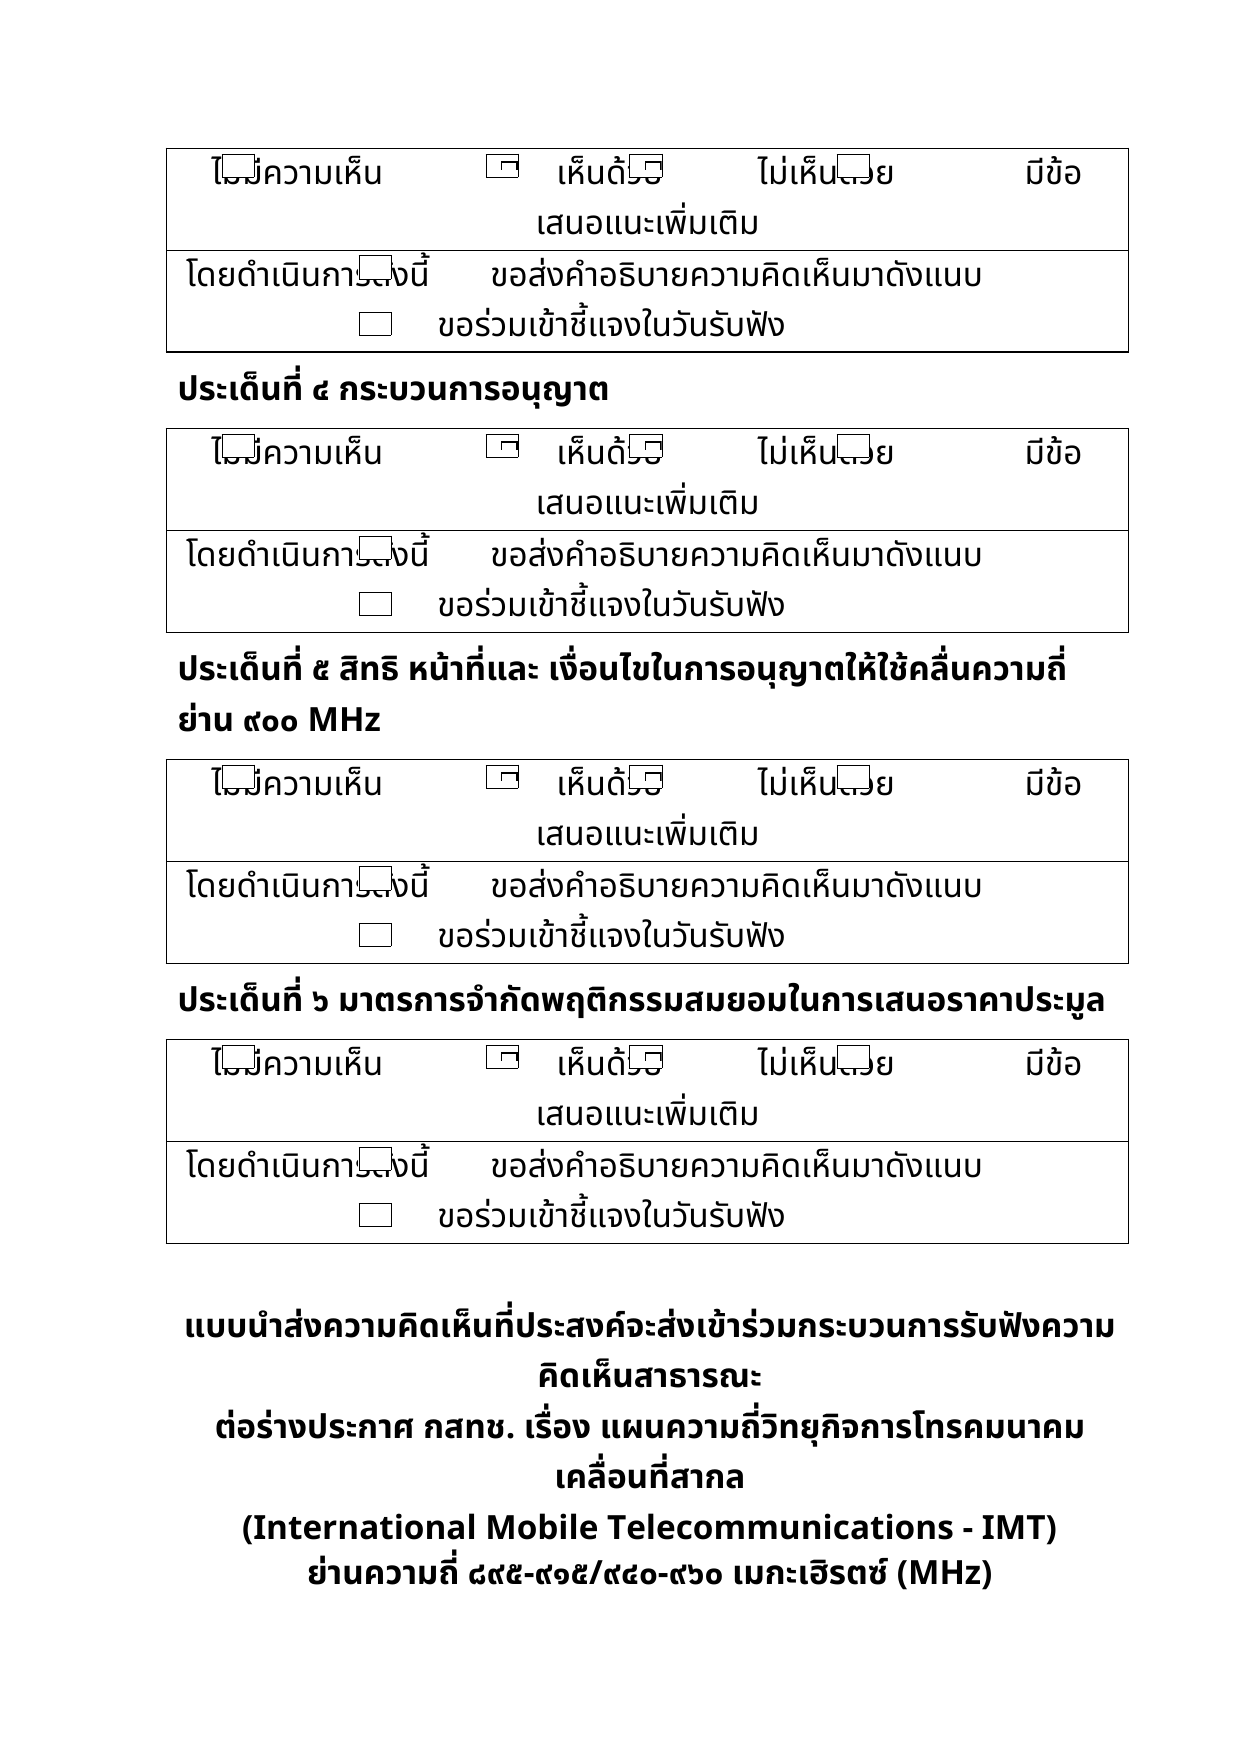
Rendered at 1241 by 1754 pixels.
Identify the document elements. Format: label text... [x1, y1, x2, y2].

table_cell โดยดำเนินการดังนี้ ขอส่งคำอธิบายความคิดเห็นมาดังแนบ ขอร่วมเข้าชี้แจงในวันรับฟัง [167, 531, 1128, 632]
text แบบนำส่งความคิดเห็นที่ประสงค์จะส่งเข้าร่วมกระบวนการรับฟังความคิดเห็นสาธารณะ [177, 1302, 1122, 1402]
table_cell โดยดำเนินการดังนี้ ขอส่งคำอธิบายความคิดเห็นมาดังแนบ ขอร่วมเข้าชี้แจงในวันรับฟัง [167, 862, 1128, 962]
table_cell โดยดำเนินการดังนี้ ขอส่งคำอธิบายความคิดเห็นมาดังแนบ ขอร่วมเข้าชี้แจงในวันรับฟัง [167, 1142, 1128, 1243]
text (International Mobile Telecommunications - IMT) [177, 1503, 1122, 1549]
table_header ไม่มีความเห็น เห็นด้วย ไม่เห็นด้วย มีข้อเสนอแนะเพิ่มเติม [167, 1040, 1128, 1141]
text ประเด็นที่ ๖ มาตรการจำกัดพฤติกรรมสมยอมในการเสนอราคาประมูล [177, 976, 1122, 1026]
table_header ไม่มีความเห็น เห็นด้วย ไม่เห็นด้วย มีข้อเสนอแนะเพิ่มเติม [167, 429, 1128, 530]
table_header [167, 149, 1128, 249]
text ย่านความถี่ ๘๙๕-๙๑๕/๙๔๐-๙๖๐ เมกะเฮิรตซ์ (MHz) [177, 1549, 1122, 1599]
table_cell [167, 251, 1128, 351]
text ต่อร่างประกาศ กสทช. เรื่อง แผนความถี่วิทยุกิจการโทรคมนาคมเคลื่อนที่สากล [177, 1402, 1122, 1503]
table_header ไม่มีความเห็น เห็นด้วย ไม่เห็นด้วย มีข้อเสนอแนะเพิ่มเติม [167, 760, 1128, 861]
text ประเด็นที่ ๔ กระบวนการอนุญาต [177, 365, 1122, 415]
text ประเด็นที่ ๕ สิทธิ หน้าที่และ เงื่อนไขในการอนุญาตให้ใช้คลื่นความถี่ย่าน ๙๐๐ MHz [177, 645, 1122, 746]
